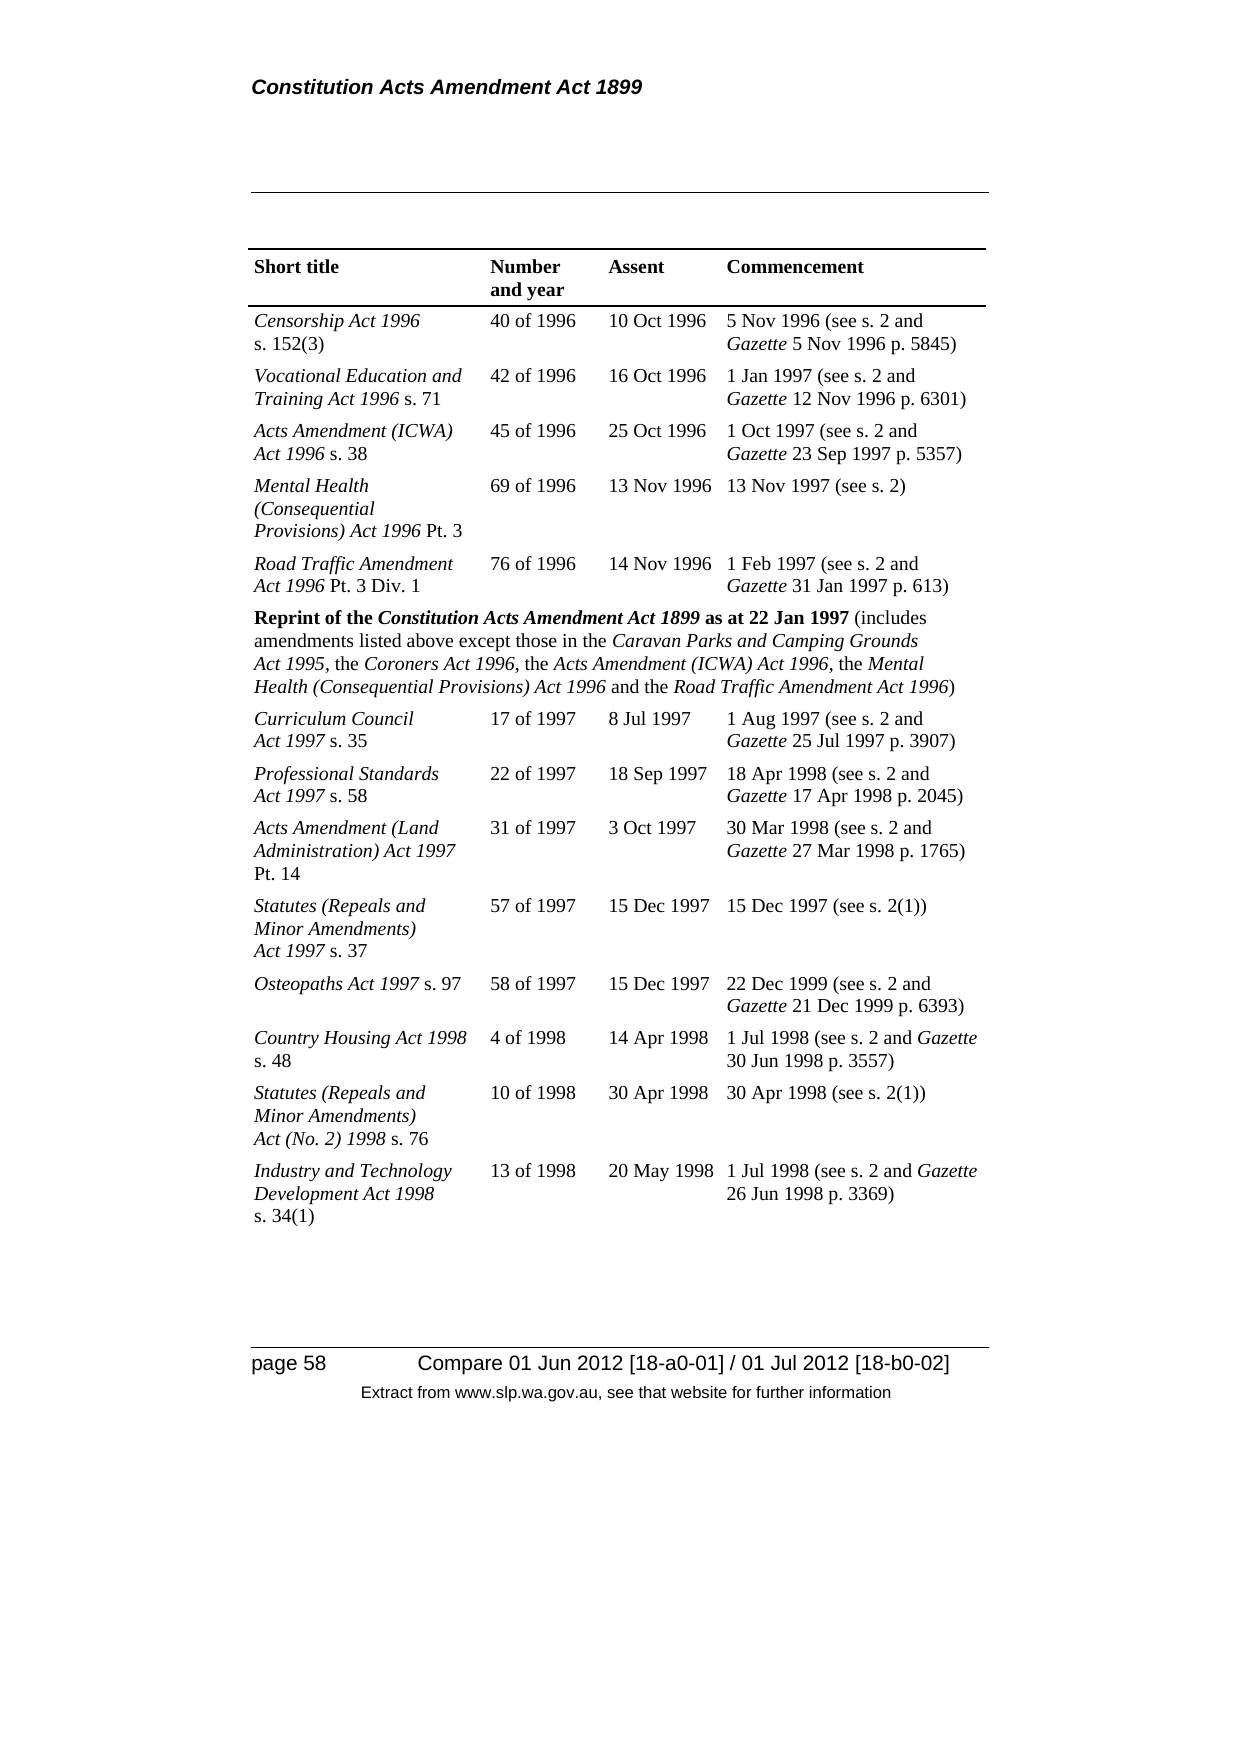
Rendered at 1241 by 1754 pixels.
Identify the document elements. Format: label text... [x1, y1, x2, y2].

table_cell 57 of 1997 [484, 889, 602, 967]
table_cell Road Traffic Amendment Act 1996 Pt. 3 Div. 1 [248, 547, 484, 602]
table_cell 5 Nov 1996 (see s. 2 and Gazette 5 Nov 1996 p. 5845) [721, 307, 986, 360]
table_cell 18 Sep 1997 [603, 757, 721, 812]
table_cell 25 Oct 1996 [603, 415, 721, 469]
table_cell Mental Health (Consequential Provisions) Act 1996 Pt. 3 [248, 469, 484, 547]
table_cell 45 of 1996 [484, 415, 602, 469]
table_cell 16 Oct 1996 [603, 360, 721, 414]
table_cell 42 of 1996 [484, 360, 602, 414]
table_cell Acts Amendment (Land Administration) Act 1997 Pt. 14 [248, 812, 484, 889]
table_cell 13 of 1998 [484, 1154, 602, 1232]
table_cell 15 Dec 1997 (see s. 2(1)) [721, 889, 986, 967]
table_cell 1 Oct 1997 (see s. 2 and Gazette 23 Sep 1997 p. 5357) [721, 415, 986, 469]
table_cell 30 Mar 1998 (see s. 2 and Gazette 27 Mar 1998 p. 1765) [721, 812, 986, 889]
table_cell 40 of 1996 [484, 307, 602, 360]
table_header Commencement [721, 250, 986, 305]
table_cell 14 Nov 1996 [603, 547, 721, 602]
table_header Number and year [484, 250, 602, 305]
table_cell Statutes (Repeals and Minor Amendments) Act (No. 2) 1998 s. 76 [248, 1076, 484, 1154]
table_cell 1 Jan 1997 (see s. 2 and Gazette 12 Nov 1996 p. 6301) [721, 360, 986, 414]
table_cell Reprint of the Constitution Acts Amendment Act 1899 as at 22 Jan 1997 (includes amendments listed above except those in the Caravan Parks and Camping Grounds Act 1995, the Coroners Act 1996, the Acts Amendment (ICWA) Act 1996, the Mental Health (Consequential Provisions) Act 1996 and the Road Traffic Amendment Act 1996) [248, 602, 986, 702]
table_cell 4 of 1998 [484, 1022, 602, 1076]
table_cell Country Housing Act 1998 s. 48 [248, 1022, 484, 1076]
table_cell 17 of 1997 [484, 702, 602, 757]
table_cell 3 Oct 1997 [603, 812, 721, 889]
table_cell Osteopaths Act 1997 s. 97 [248, 967, 484, 1022]
table_cell 22 of 1997 [484, 757, 602, 812]
table_cell 31 of 1997 [484, 812, 602, 889]
table_cell Acts Amendment (ICWA) Act 1996 s. 38 [248, 415, 484, 469]
table_cell 13 Nov 1996 [603, 469, 721, 547]
table_cell Professional Standards Act 1997 s. 58 [248, 757, 484, 812]
table_cell 30 Apr 1998 [603, 1076, 721, 1154]
table_cell 10 of 1998 [484, 1076, 602, 1154]
table_cell 58 of 1997 [484, 967, 602, 1022]
table_cell 15 Dec 1997 [603, 889, 721, 967]
table_cell Industry and Technology Development Act 1998 s. 34(1) [248, 1154, 484, 1232]
table_cell 1 Feb 1997 (see s. 2 and Gazette 31 Jan 1997 p. 613) [721, 547, 986, 602]
table_header Short title [248, 250, 484, 305]
table_cell Vocational Education and Training Act 1996 s. 71 [248, 360, 484, 414]
table_cell 8 Jul 1997 [603, 702, 721, 757]
table_cell 20 May 1998 [603, 1154, 721, 1232]
table_cell 30 Apr 1998 (see s. 2(1)) [721, 1076, 986, 1154]
table_cell 10 Oct 1996 [603, 307, 721, 360]
table_cell Statutes (Repeals and Minor Amendments) Act 1997 s. 37 [248, 889, 484, 967]
table_cell Curriculum Council Act 1997 s. 35 [248, 702, 484, 757]
table_cell 14 Apr 1998 [603, 1022, 721, 1076]
table_cell 1 Jul 1998 (see s. 2 and Gazette 30 Jun 1998 p. 3557) [721, 1022, 986, 1076]
table_header Assent [603, 250, 721, 305]
table_cell 76 of 1996 [484, 547, 602, 602]
table_cell 15 Dec 1997 [603, 967, 721, 1022]
table_cell 1 Jul 1998 (see s. 2 and Gazette 26 Jun 1998 p. 3369) [721, 1154, 986, 1232]
table_cell 22 Dec 1999 (see s. 2 and Gazette 21 Dec 1999 p. 6393) [721, 967, 986, 1022]
table_cell 69 of 1996 [484, 469, 602, 547]
table_cell 13 Nov 1997 (see s. 2) [721, 469, 986, 547]
table_cell 1 Aug 1997 (see s. 2 and Gazette 25 Jul 1997 p. 3907) [721, 702, 986, 757]
table_cell Censorship Act 1996 s. 152(3) [248, 307, 484, 360]
table_cell 18 Apr 1998 (see s. 2 and Gazette 17 Apr 1998 p. 2045) [721, 757, 986, 812]
